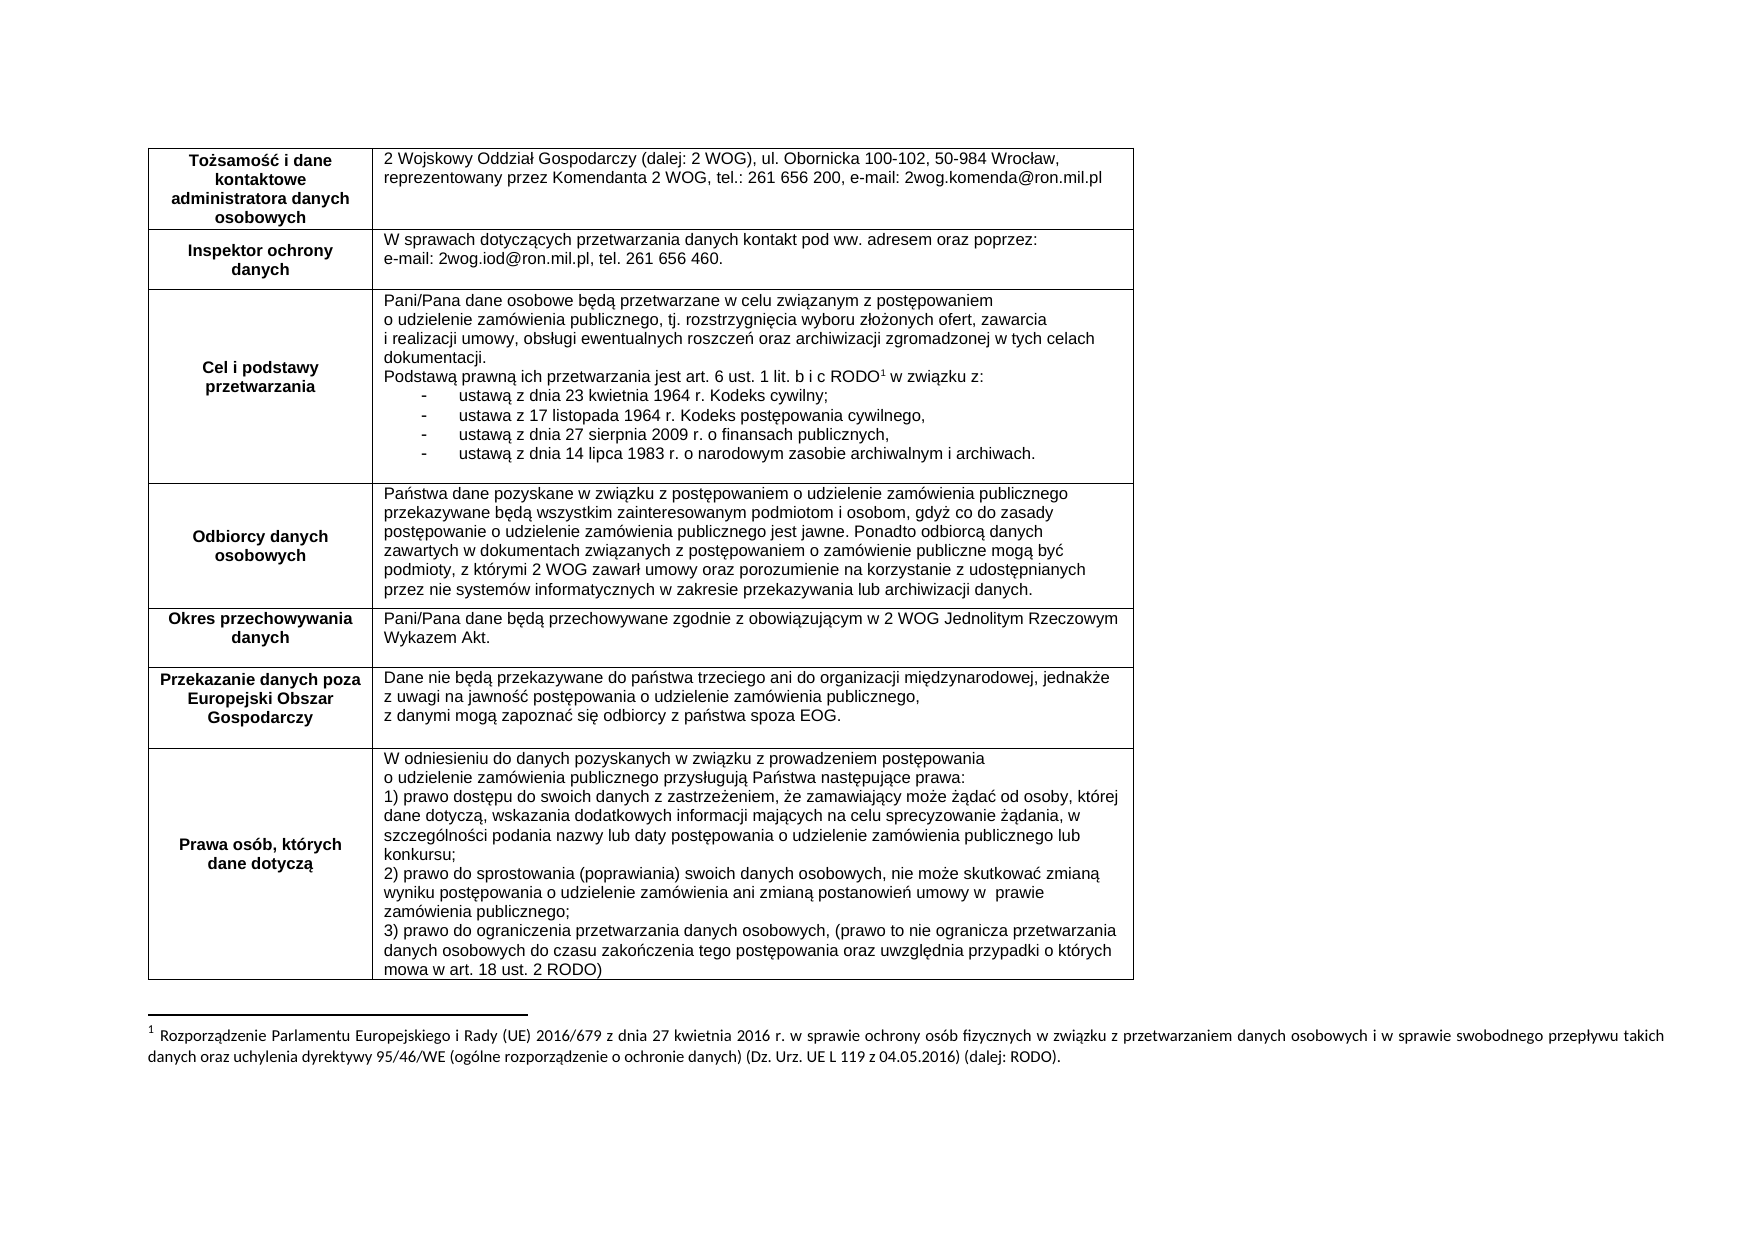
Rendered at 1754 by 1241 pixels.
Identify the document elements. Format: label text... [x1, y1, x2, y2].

table_cell W odniesieniu do danych pozyskanych w związku z prowadzeniem postępowania o udzielenie zamówienia publicznego przysługują Państwa następujące prawa: 1) prawo dostępu do swoich danych z zastrzeżeniem, że zamawiający może żądać od osoby, której dane dotyczą, wskazania dodatkowych informacji mających na celu sprecyzowanie żądania, w szczególności podania nazwy lub daty postępowania o udzielenie zamówienia publicznego lub konkursu; 2) prawo do sprostowania (poprawiania) swoich danych osobowych, nie może skutkować zmianą wyniku postępowania o udzielenie zamówienia ani zmianą postanowień umowy w prawie zamówienia publicznego; 3) prawo do ograniczenia przetwarzania danych osobowych, (prawo to nie ogranicza przetwarzania danych osobowych do czasu zakończenia tego postępowania oraz uwzględnia przypadki o których mowa w art. 18 ust. 2 RODO) [373, 749, 1133, 979]
table_cell Prawa osób, których dane dotyczą [149, 749, 372, 979]
table_cell Okres przechowywania danych [149, 609, 372, 667]
table_cell Pani/Pana dane będą przechowywane zgodnie z obowiązującym w 2 WOG Jednolitym Rzeczowym Wykazem Akt. [373, 609, 1133, 667]
table_cell Państwa dane pozyskane w związku z postępowaniem o udzielenie zamówienia publicznego przekazywane będą wszystkim zainteresowanym podmiotom i osobom, gdyż co do zasady postępowanie o udzielenie zamówienia publicznego jest jawne. Ponadto odbiorcą danych zawartych w dokumentach związanych z postępowaniem o zamówienie publiczne mogą być podmioty, z którymi 2 WOG zawarł umowy oraz porozumienie na korzystanie z udostępnianych przez nie systemów informatycznych w zakresie przekazywania lub archiwizacji danych. [373, 484, 1133, 608]
table_cell Cel i podstawy przetwarzania [149, 290, 372, 482]
table_cell W sprawach dotyczących przetwarzania danych kontakt pod ww. adresem oraz poprzez: e-mail: 2wog.iod@ron.mil.pl, tel. 261 656 460. [373, 230, 1133, 289]
table_cell Inspektor ochrony danych [149, 230, 372, 289]
table_header 2 Wojskowy Oddział Gospodarczy (dalej: 2 WOG), ul. Obornicka 100-102, 50-984 Wrocław, reprezentowany przez Komendanta 2 WOG, tel.: 261 656 200, e-mail: 2wog.komenda@ron.mil.pl [373, 149, 1133, 229]
table_cell Dane nie będą przekazywane do państwa trzeciego ani do organizacji międzynarodowej, jednakże z uwagi na jawność postępowania o udzielenie zamówienia publicznego, z danymi mogą zapoznać się odbiorcy z państwa spoza EOG. [373, 668, 1133, 748]
table_cell Odbiorcy danych osobowych [149, 484, 372, 608]
table_cell Pani/Pana dane osobowe będą przetwarzane w celu związanym z postępowaniem o udzielenie zamówienia publicznego, tj. rozstrzygnięcia wyboru złożonych ofert, zawarcia i realizacji umowy, obsługi ewentualnych roszczeń oraz archiwizacji zgromadzonej w tych celach dokumentacji. Podstawą prawną ich przetwarzania jest art. 6 ust. 1 lit. b i c RODO w związku z: ustawą z dnia 23 kwietnia 1964 r. Kodeks cywilny; ustawa z 17 listopada 1964 r. Kodeks postępowania cywilnego, ustawą z dnia 27 sierpnia 2009 r. o finansach publicznych, ustawą z dnia 14 lipca 1983 r. o narodowym zasobie archiwalnym i archiwach. [373, 290, 1133, 482]
table_cell Przekazanie danych poza Europejski Obszar Gospodarczy [149, 668, 372, 748]
table_header Tożsamość i dane kontaktowe administratora danych osobowych [149, 149, 372, 229]
